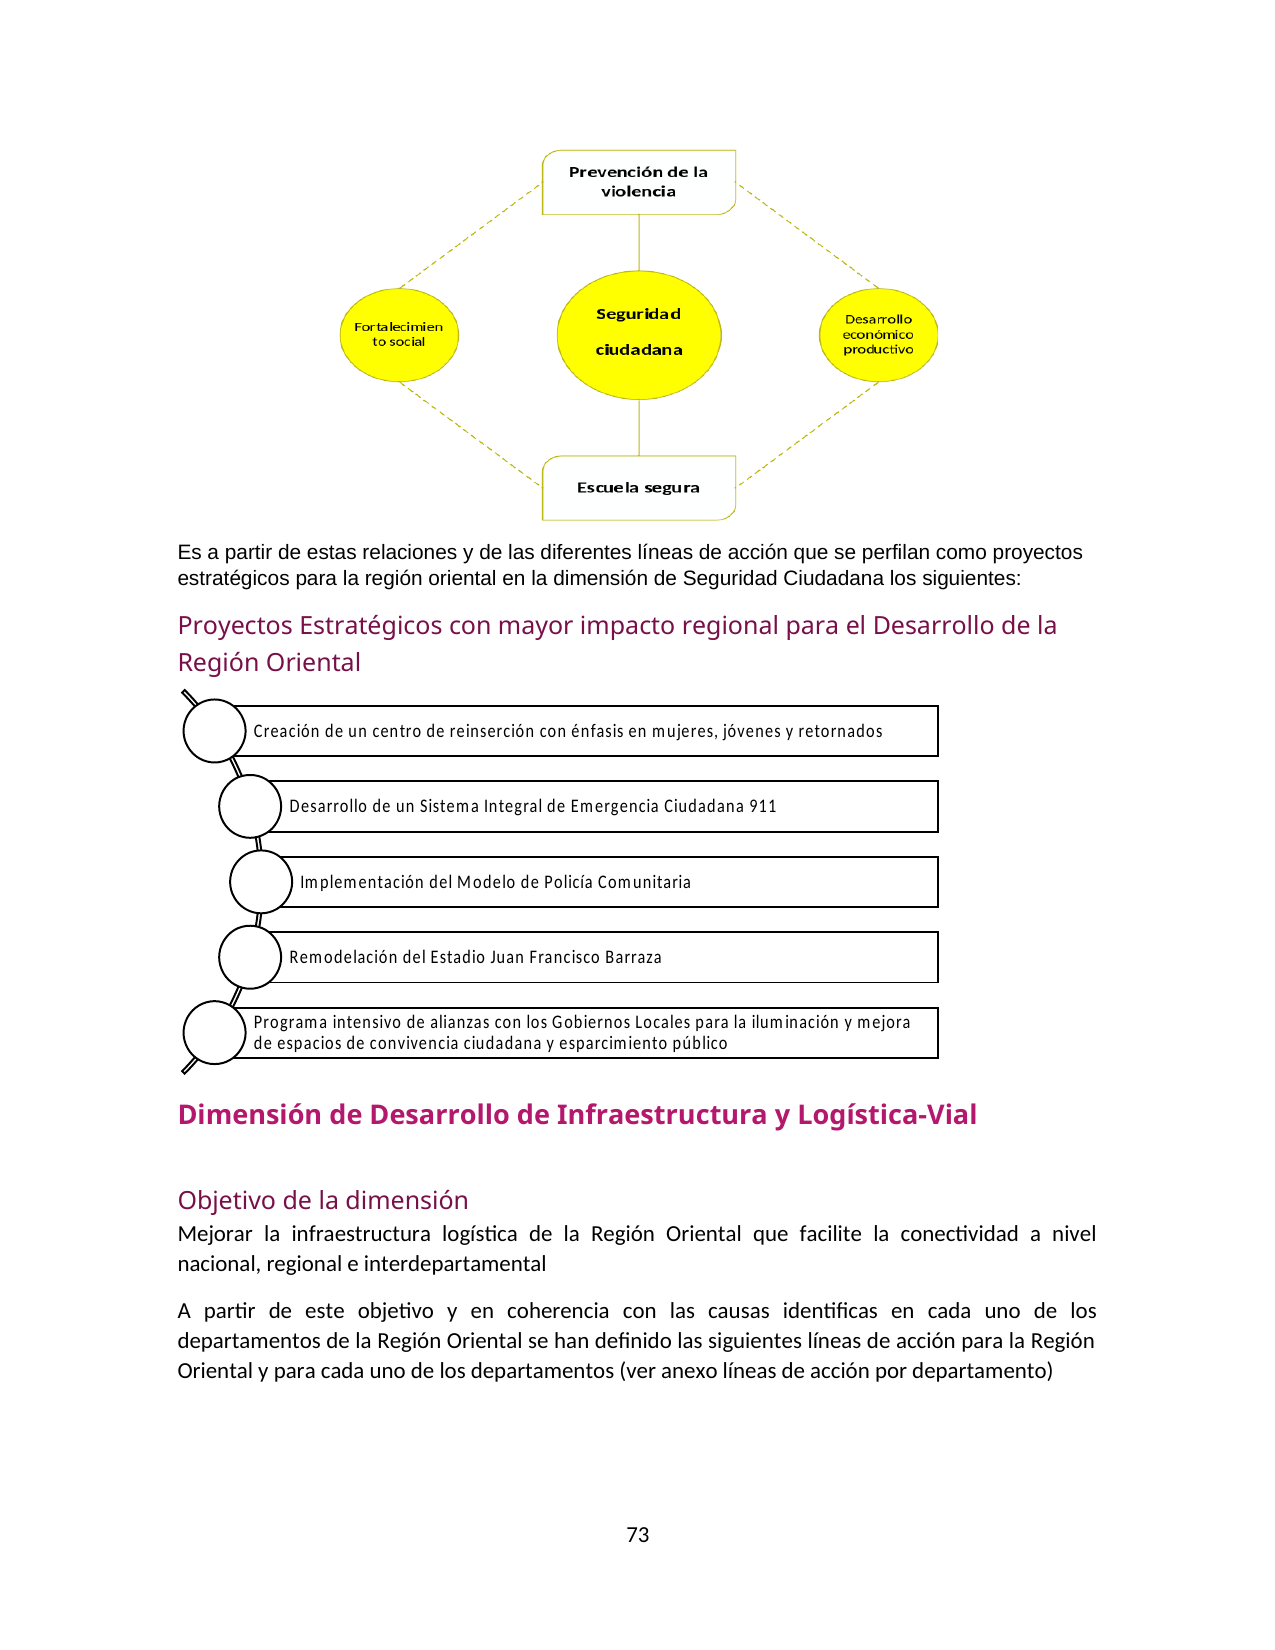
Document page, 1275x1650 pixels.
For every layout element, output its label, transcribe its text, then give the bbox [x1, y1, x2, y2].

text A partir de este objetivo y en coherencia con las causas identificas en cada uno de los departamentos de la Región Oriental se han definido las siguientes líneas de acción para la Región Oriental y para cada uno de los departamentos (ver anexo líneas de acción por departamento) [177, 1296, 1098, 1385]
text Es a partir de estas relaciones y de las diferentes líneas de acción que se perfilan como proyectos estratégicos para la región oriental en la dimensión de Seguridad Ciudadana los siguientes: [177, 539, 1098, 589]
subtitle Proyectos Estratégicos con mayor impacto regional para el Desarrollo de la Región Oriental [177, 608, 1098, 679]
text Mejorar la infraestructura logística de la Región Oriental que facilite la conectividad a nivel nacional, regional e interdepartamental [177, 1219, 1098, 1277]
subtitle Dimensión de Desarrollo de Infraestructura y Logística-Vial [177, 1096, 1098, 1133]
subtitle Objetivo de la dimensión [177, 1182, 1098, 1216]
